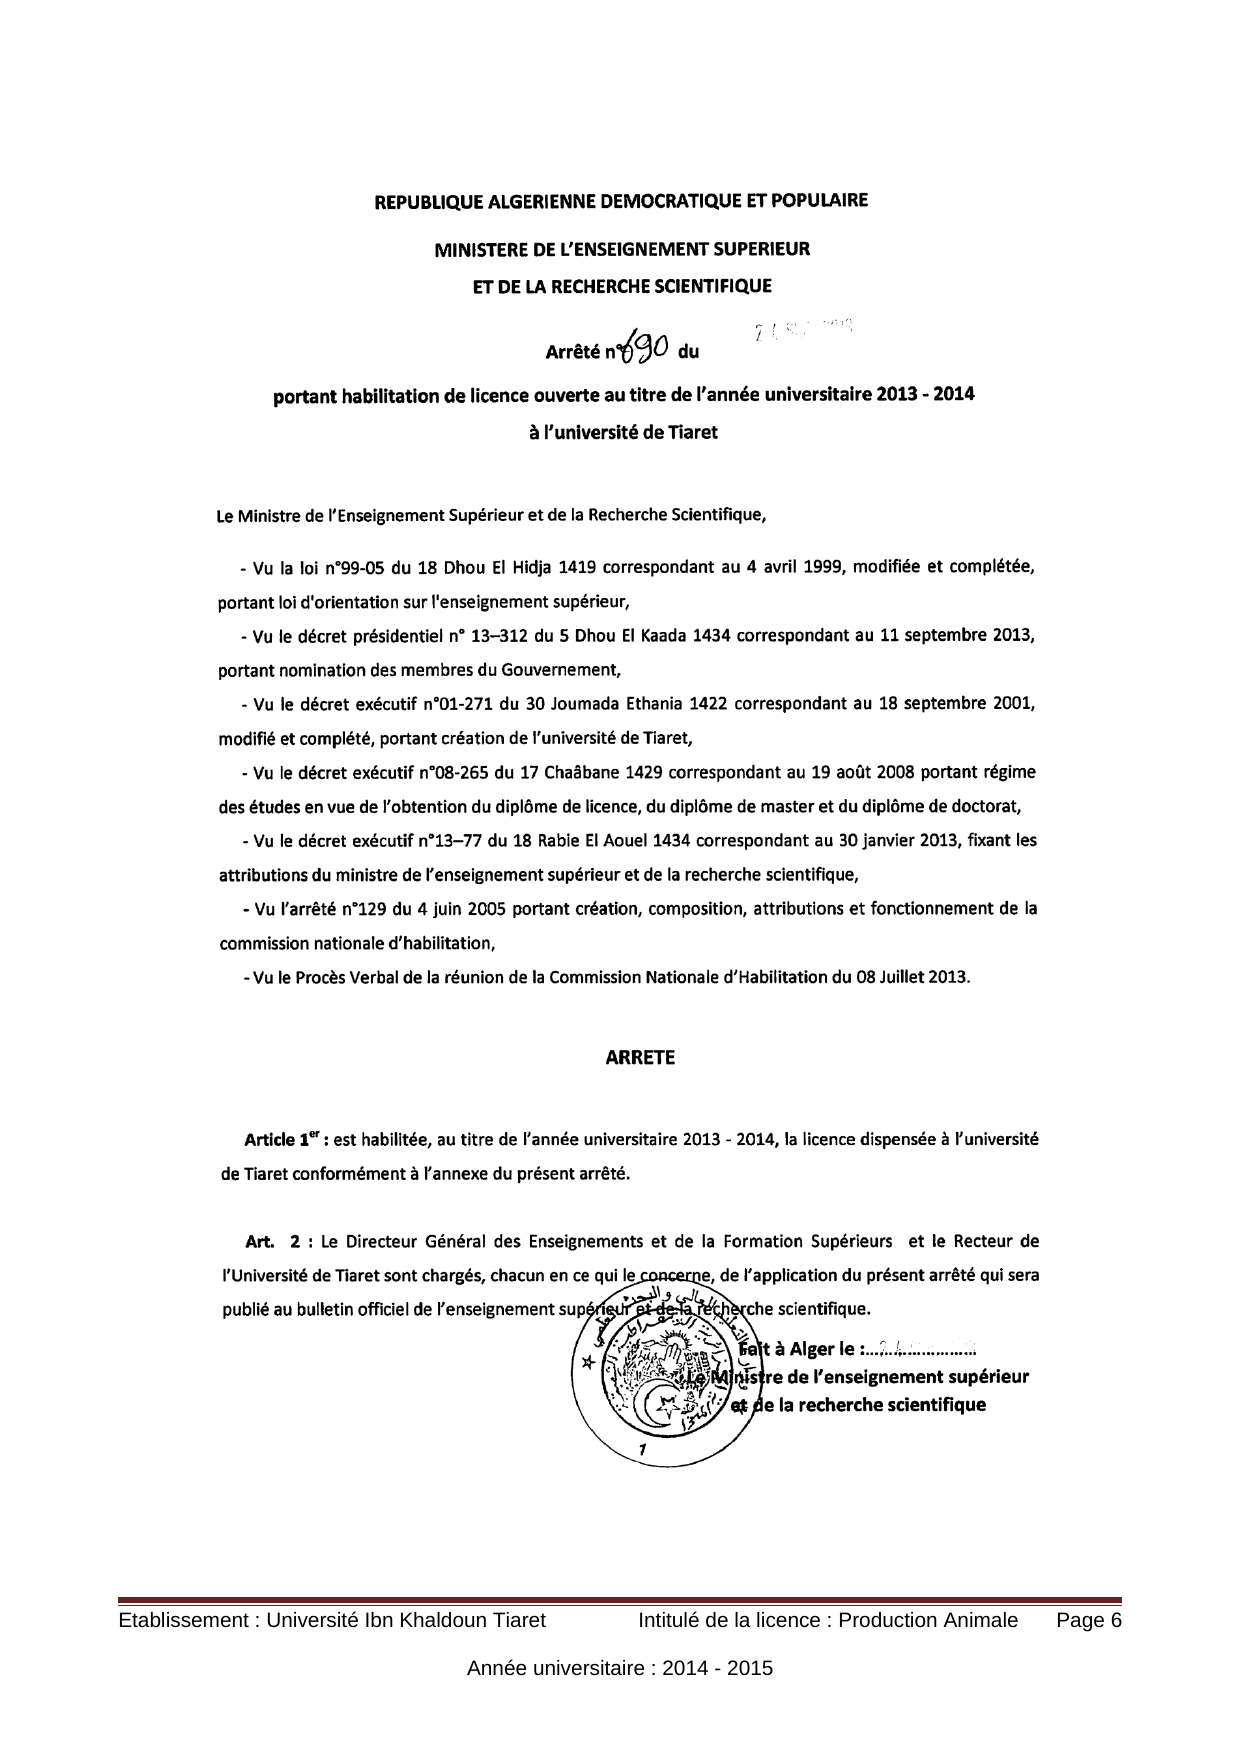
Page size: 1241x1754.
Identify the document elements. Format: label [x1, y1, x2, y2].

picture [118, 118, 1122, 1537]
